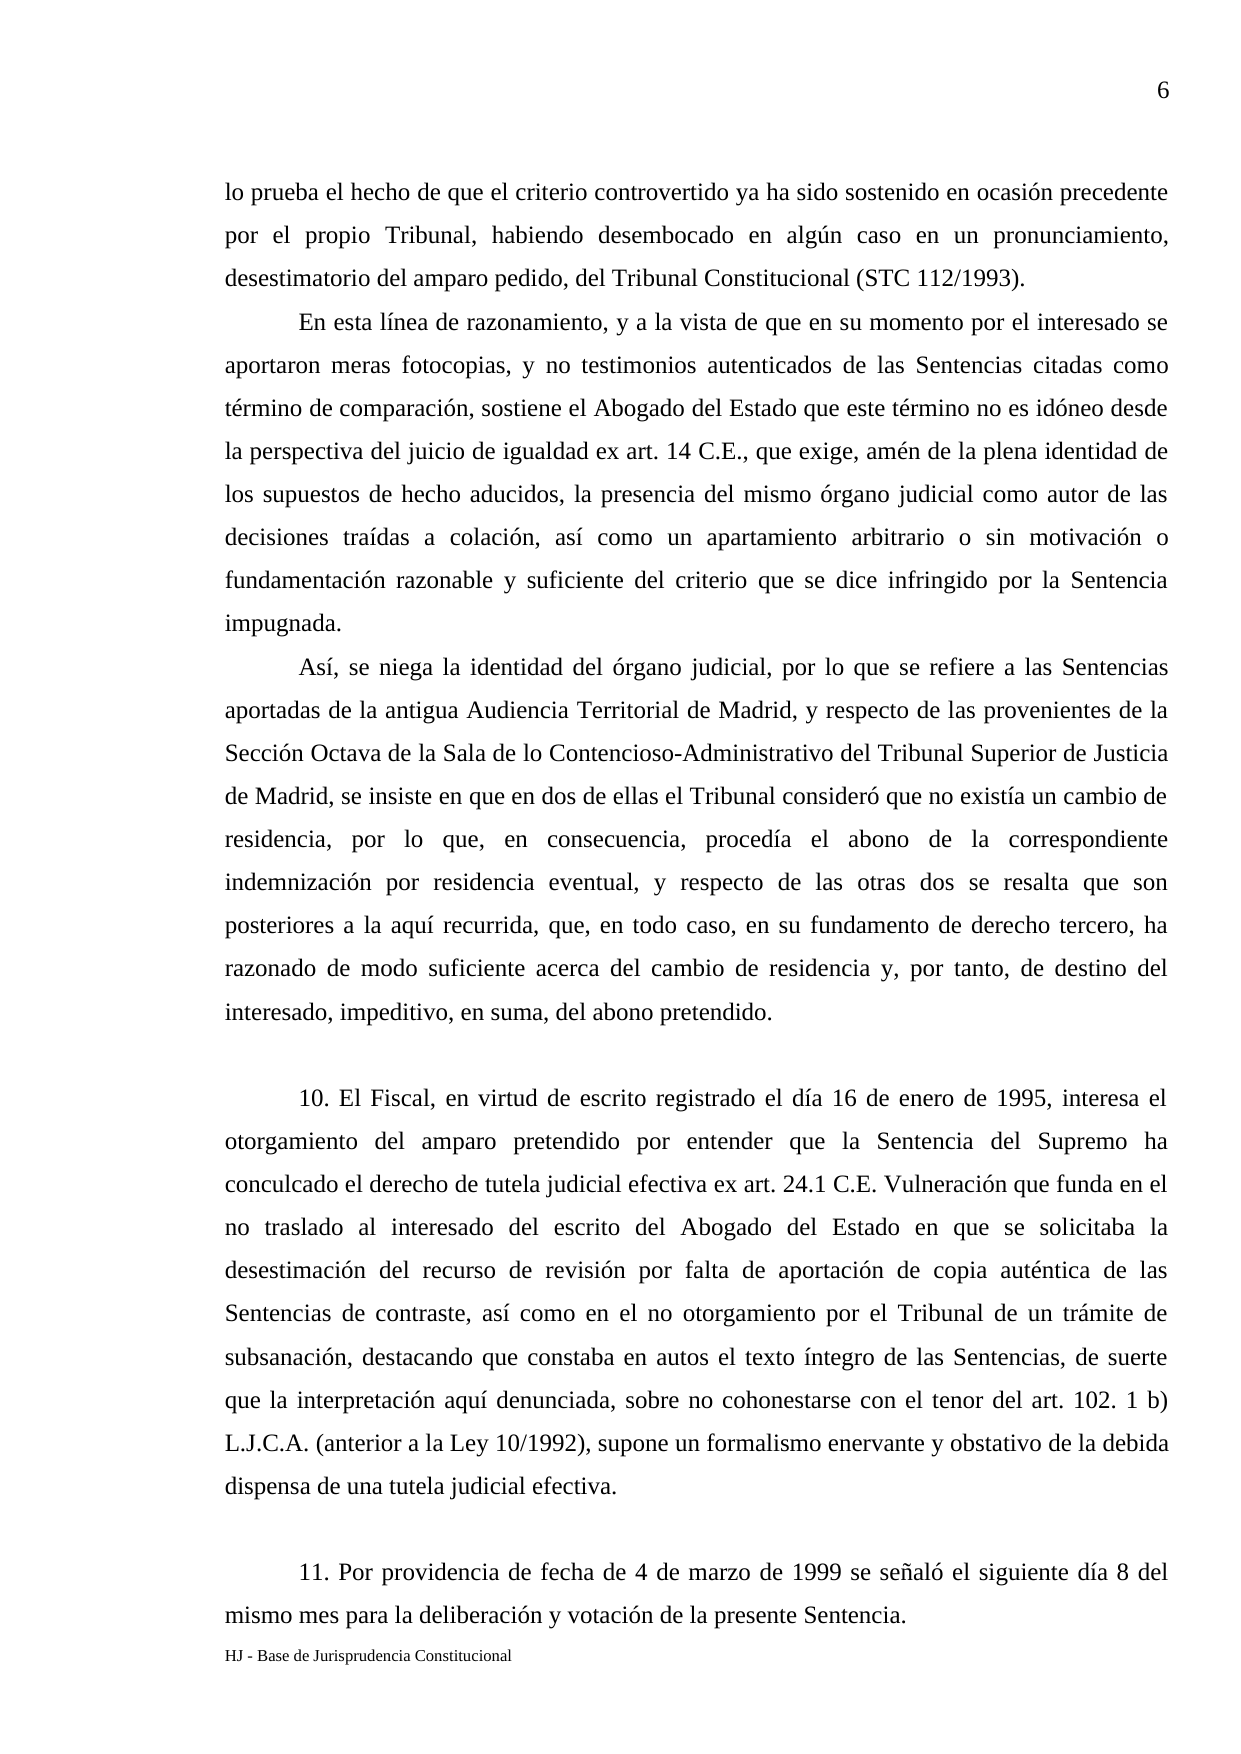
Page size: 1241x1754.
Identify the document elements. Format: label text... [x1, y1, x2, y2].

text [224, 177, 1169, 292]
text Así, se niega la identidad del órgano judicial, por lo que se refiere a las Sentencias aportadas de la antigua Audiencia Territorial de Madrid, y respecto de las provenientes de la Sección Octava de la Sala de lo Contencioso-Administrativo del Tribunal Superior de Justicia de Madrid, se insiste en que en dos de ellas el Tribunal consideró que no existía un cambio de residencia, por lo que, en consecuencia, procedía el abono de la correspondiente indemnización por residencia eventual, y respecto de las otras dos se resalta que son posteriores a la aquí recurrida, que, en todo caso, en su fundamento de derecho tercero, ha razonado de modo suficiente acerca del cambio de residencia y, por tanto, de destino del interesado, impeditivo, en suma, del abono pretendido. [224, 652, 1169, 1025]
text 11. Por providencia de fecha de 4 de marzo de 1999 se señaló el siguiente día 8 del mismo mes para la deliberación y votación de la presente Sentencia. [224, 1557, 1169, 1629]
text 10. El Fiscal, en virtud de escrito registrado el día 16 de enero de 1995, interesa el otorgamiento del amparo pretendido por entender que la Sentencia del Supremo ha conculcado el derecho de tutela judicial efectiva ex art. 24.1 C.E. Vulneración que funda en el no traslado al interesado del escrito del Abogado del Estado en que se solicitaba la desestimación del recurso de revisión por falta de aportación de copia auténtica de las Sentencias de contraste, así como en el no otorgamiento por el Tribunal de un trámite de subsanación, destacando que constaba en autos el texto íntegro de las Sentencias, de suerte que la interpretación aquí denunciada, sobre no cohonestarse con el tenor del art. 102. 1 b) L.J.C.A. (anterior a la Ley 10/1992), supone un formalismo enervante y obstativo de la debida dispensa de una tutela judicial efectiva. [224, 1083, 1169, 1500]
text En esta línea de razonamiento, y a la vista de que en su momento por el interesado se aportaron meras fotocopias, y no testimonios autenticados de las Sentencias citadas como término de comparación, sostiene el Abogado del Estado que este término no es idóneo desde la perspectiva del juicio de igualdad ex art. 14 C.E., que exige, amén de la plena identidad de los supuestos de hecho aducidos, la presencia del mismo órgano judicial como autor de las decisiones traídas a colación, así como un apartamiento arbitrario o sin motivación o fundamentación razonable y suficiente del criterio que se dice infringido por la Sentencia impugnada. [224, 307, 1169, 637]
